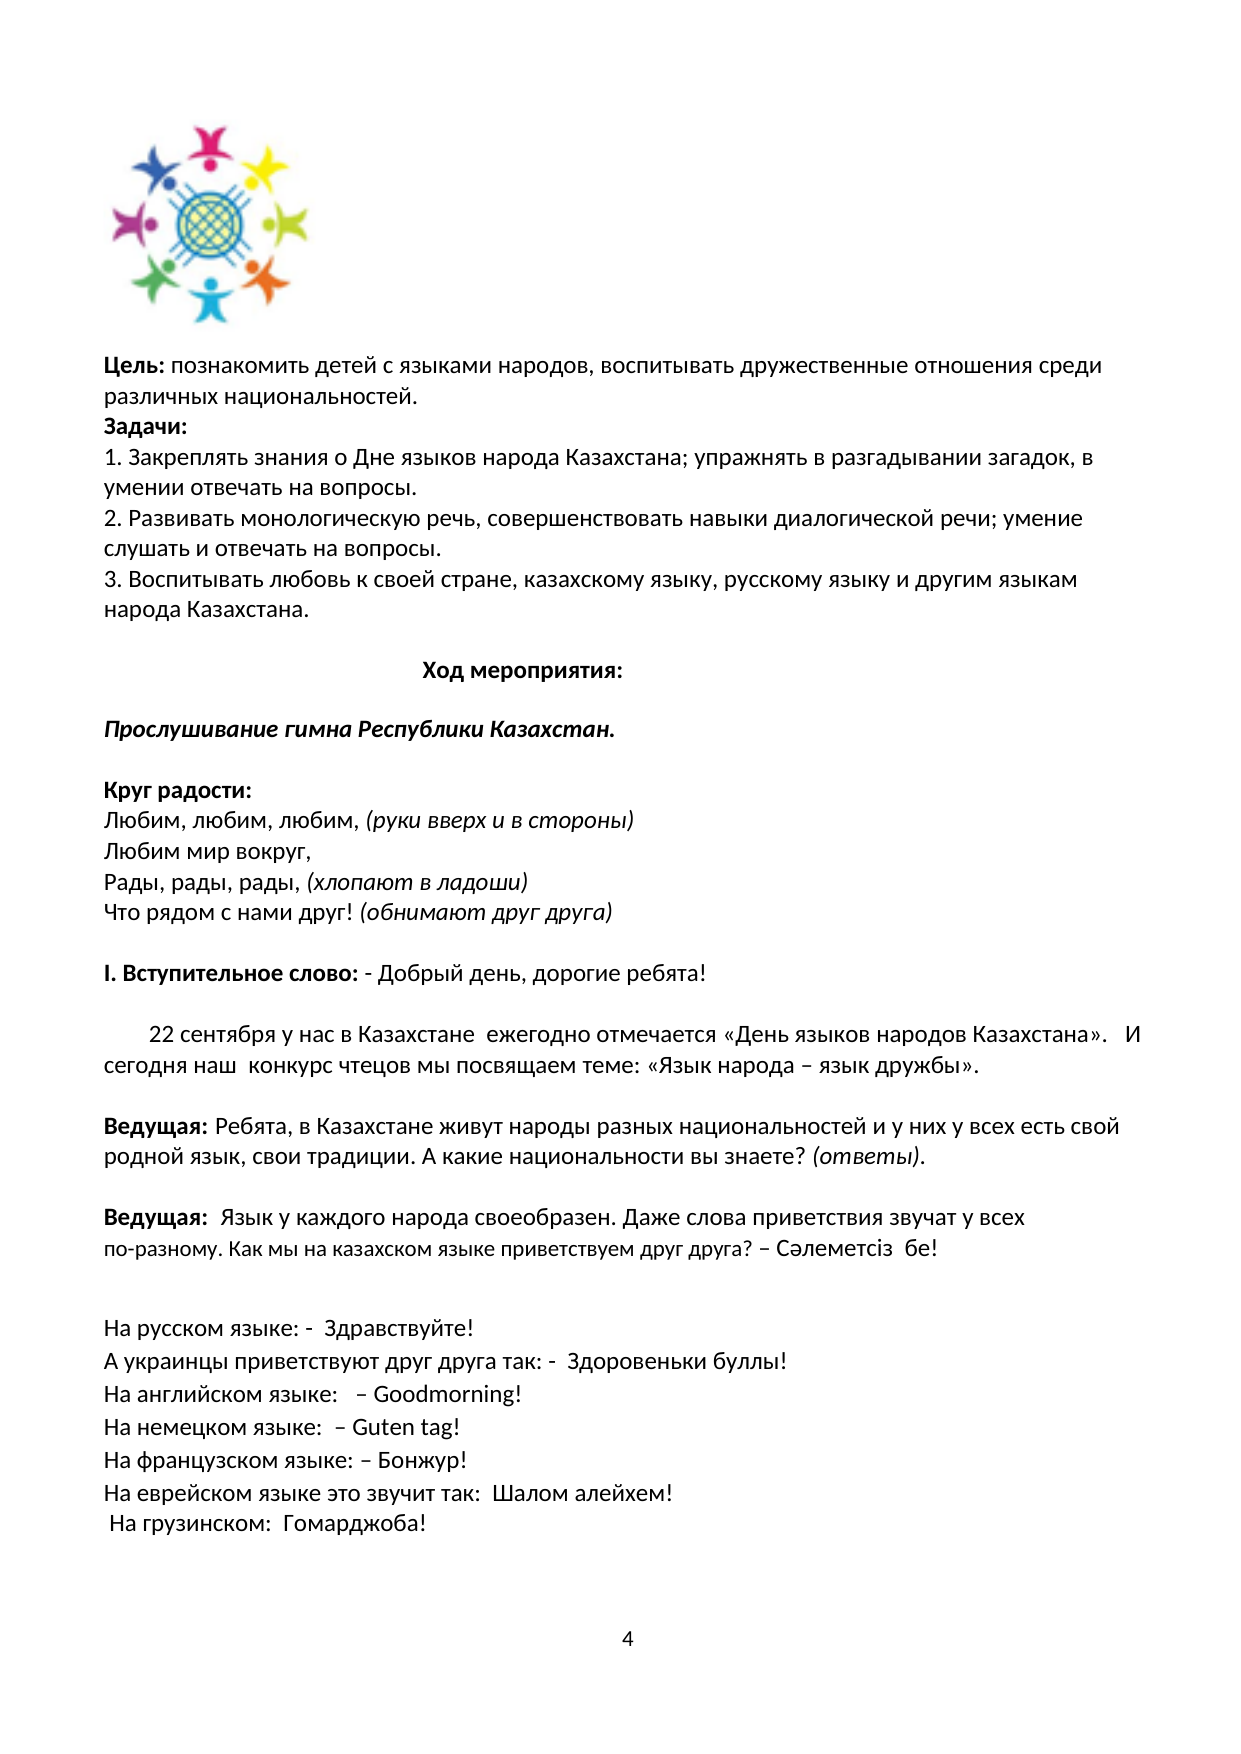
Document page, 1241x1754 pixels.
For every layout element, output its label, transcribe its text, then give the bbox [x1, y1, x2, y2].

text I. Вступительное слово: - Добрый день, дорогие ребята! [103, 957, 1152, 988]
text На французском языке: – Бонжур! [103, 1444, 1152, 1474]
text На грузинском: Гомарджоба! [103, 1507, 1152, 1538]
text 1. Закреплять знания о Дне языков народа Казахстана; упражнять в разгадывании загадок, в умении отвечать на вопросы. [103, 441, 1152, 502]
text На русском языке: - Здравствуйте! [103, 1312, 1152, 1343]
text На английском языке: – Goodmorning! [103, 1378, 1152, 1408]
text На немецком языке: – Guten tag! [103, 1411, 1152, 1441]
text Задачи: [103, 410, 1152, 441]
text 3. Воспитывать любовь к своей стране, казахскому языку, русскому языку и другим языкам народа Казахстана. [103, 563, 1152, 624]
text по-разному. Как мы на казахском языке приветствуем друг друга? – Сәлеметсіз бе! [103, 1232, 1152, 1262]
text Ведущая: Язык у каждого народа своеобразен. Даже слова приветствия звучат у всех [103, 1201, 1152, 1232]
text На еврейском языке это звучит так: Шалом алейхем! [103, 1477, 1152, 1507]
text А украинцы приветствуют друг друга так: - Здоровеньки буллы! [103, 1345, 1152, 1376]
text Любим мир вокруг, [103, 835, 1152, 866]
text Круг радости: [103, 774, 1152, 805]
picture [103, 118, 318, 334]
text Любим, любим, любим, (руки вверх и в стороны) [103, 805, 1152, 835]
text Ход мероприятия: [422, 654, 1152, 685]
text Прослушивание гимна Республики Казахстан. [103, 713, 1152, 744]
text Рады, рады, рады, (хлопают в ладоши) [103, 866, 1152, 896]
text Ведущая: Ребята, в Казахстане живут народы разных национальностей и у них у всех есть свой родной язык, свои традиции. А какие национальности вы знаете? (ответы). [103, 1110, 1152, 1171]
text 2. Развивать монологическую речь, совершенствовать навыки диалогической речи; умение слушать и отвечать на вопросы. [103, 502, 1152, 563]
text Что рядом с нами друг! (обнимают друг друга) [103, 896, 1152, 927]
text Цель: познакомить детей с языками народов, воспитывать дружественные отношения среди различных национальностей. [103, 349, 1152, 410]
text 22 сентября у нас в Казахстане ежегодно отмечается «День языков народов Казахстана». И сегодня наш конкурс чтецов мы посвящаем теме: «Язык народа – язык дружбы». [103, 1018, 1152, 1079]
